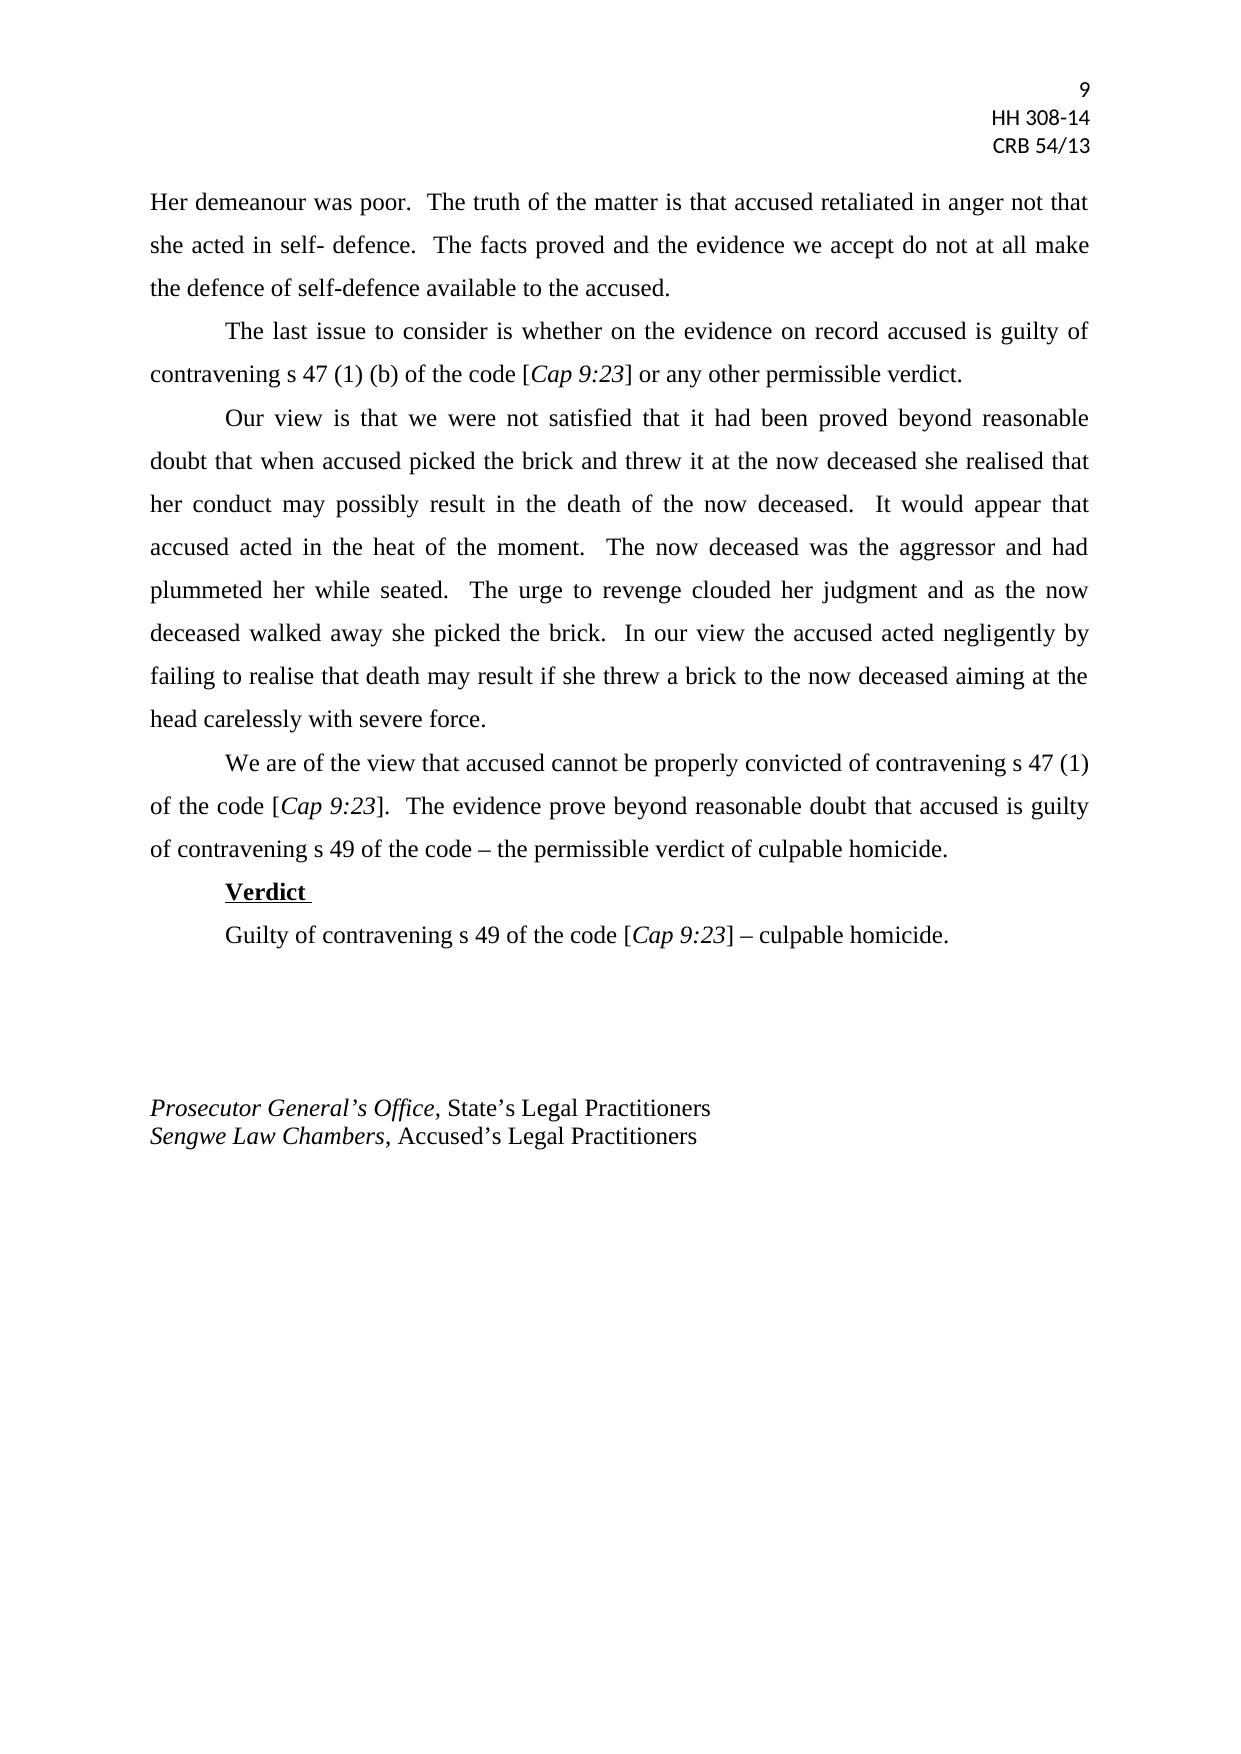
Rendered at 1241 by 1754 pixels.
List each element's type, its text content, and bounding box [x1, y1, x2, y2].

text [150, 187, 1090, 302]
text Our view is that we were not satisfied that it had been proved beyond reasonable doubt that when accused picked the brick and threw it at the now deceased she realised that her conduct may possibly result in the death of the now deceased. It would appear that accused acted in the heat of the moment. The now deceased was the aggressor and had plummeted her while seated. The urge to revenge clouded her judgment and as the now deceased walked away she picked the brick. In our view the accused acted negligently by failing to realise that death may result if she threw a brick to the now deceased aiming at the head carelessly with severe force. [150, 403, 1090, 733]
text The last issue to consider is whether on the evidence on record accused is guilty of contravening s 47 (1) (b) of the code [Cap 9:23] or any other permissible verdict. [150, 316, 1090, 388]
text Prosecutor General’s Office, State’s Legal Practitioners [150, 1093, 1090, 1121]
text Verdict [150, 877, 1090, 906]
text We are of the view that accused cannot be properly convicted of contravening s 47 (1) of the code [Cap 9:23]. The evidence prove beyond reasonable doubt that accused is guilty of contravening s 49 of the code – the permissible verdict of culpable homicide. [150, 748, 1090, 863]
text Guilty of contravening s 49 of the code [Cap 9:23] – culpable homicide. [150, 920, 1090, 949]
text Sengwe Law Chambers, Accused’s Legal Practitioners [150, 1121, 1090, 1150]
